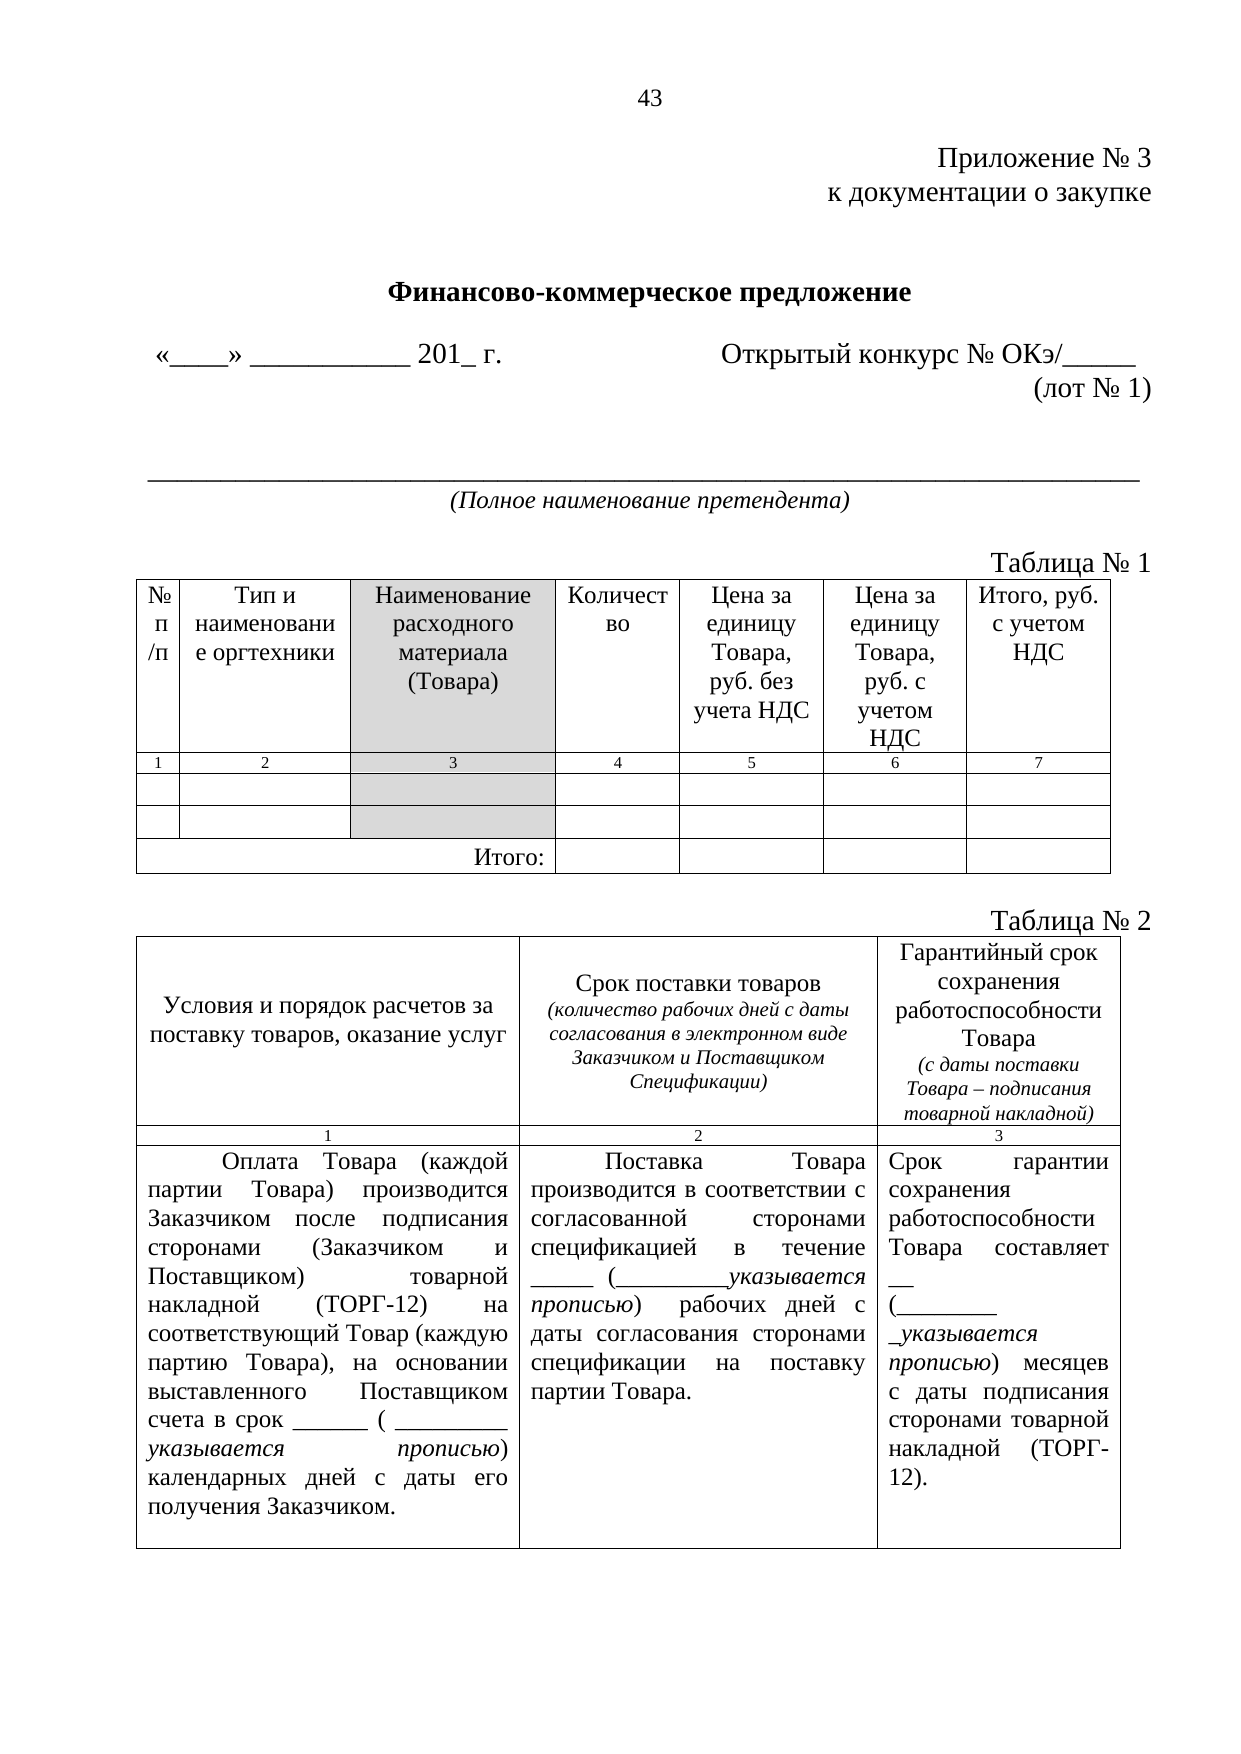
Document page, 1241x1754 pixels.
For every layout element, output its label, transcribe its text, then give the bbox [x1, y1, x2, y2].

text Таблица № 2 [149, 903, 1152, 936]
table_cell [137, 806, 179, 838]
table_cell [137, 774, 179, 805]
table_cell 1 [137, 753, 179, 772]
table_header Количество [556, 580, 679, 752]
table_cell [351, 806, 555, 838]
table_cell [824, 806, 966, 838]
table_cell [680, 806, 823, 838]
table_header Гарантийный срок сохранения работоспособности Товара (с даты поставки Товара – подписания товарной накладной) [878, 937, 1120, 1124]
table_header Срок поставки товаров (количество рабочих дней с даты согласования в электронном виде Заказчиком и Поставщиком Спецификации) [520, 937, 877, 1124]
table_header Итого, руб. с учетом НДС [967, 580, 1110, 752]
table_header Тип и наименование оргтехники [180, 580, 350, 752]
table_cell Оплата Товара (каждой партии Товара) производится Заказчиком после подписания сторонами (Заказчиком и Поставщиком) товарной накладной (ТОРГ-12) на соответствующий Товар (каждую партию Товара), на основании выставленного Поставщиком счета в срок ______ ( _________ указывается прописью) календарных дней с даты его получения Заказчиком. [137, 1146, 519, 1548]
subtitle Приложение № 3 [148, 140, 1152, 174]
table_cell [967, 839, 1110, 873]
table_cell [824, 774, 966, 805]
table_cell [967, 806, 1110, 838]
table_cell 3 [878, 1126, 1120, 1145]
table_cell 1 [137, 1126, 519, 1145]
table_cell 3 [351, 753, 555, 772]
table_cell 2 [180, 753, 350, 772]
text «____» ___________ 201_ г. Открытый конкурс № ОКэ/_____ [148, 337, 1152, 370]
table_cell Поставка Товара производится в соответствии с согласованной сторонами спецификацией в течение _____ (_________указывается прописью) рабочих дней с даты согласования сторонами спецификации на поставку партии Товара. [520, 1146, 877, 1548]
table_header Цена за единицу Товара, руб. с учетом НДС [824, 580, 966, 752]
table_cell [680, 774, 823, 805]
table_cell [556, 839, 679, 873]
table_cell Итого: [137, 839, 555, 873]
subtitle Финансово-коммерческое предложение [148, 274, 1152, 308]
table_cell Срок гарантии сохранения работоспособности Товара составляет __ (_________указывается прописью) месяцев с даты подписания сторонами товарной накладной (ТОРГ-12). [878, 1146, 1120, 1548]
table_cell [556, 806, 679, 838]
table_cell 6 [824, 753, 966, 772]
table_cell 5 [680, 753, 823, 772]
text (лот № 1) [148, 370, 1152, 404]
table_header Наименование расходного материала (Товара) [351, 580, 555, 752]
table_cell [967, 774, 1110, 805]
text (Полное наименование претендента) [148, 485, 1152, 514]
table_cell [351, 774, 555, 805]
table_cell 4 [556, 753, 679, 772]
table_header № п/п [137, 580, 179, 752]
table_header Условия и порядок расчетов за поставку товаров, оказание услуг [137, 937, 519, 1124]
table_cell [680, 839, 823, 873]
table_cell [180, 774, 350, 805]
table_cell [824, 839, 966, 873]
table_cell 7 [967, 753, 1110, 772]
text к документации о закупке [148, 174, 1152, 207]
table_cell [180, 806, 350, 838]
table_cell [556, 774, 679, 805]
table_cell 2 [520, 1126, 877, 1145]
text ____________________________________________________________________ [148, 452, 1152, 485]
table_header Цена за единицу Товара, руб. без учета НДС [680, 580, 823, 752]
text Таблица № 1 [148, 545, 1152, 579]
